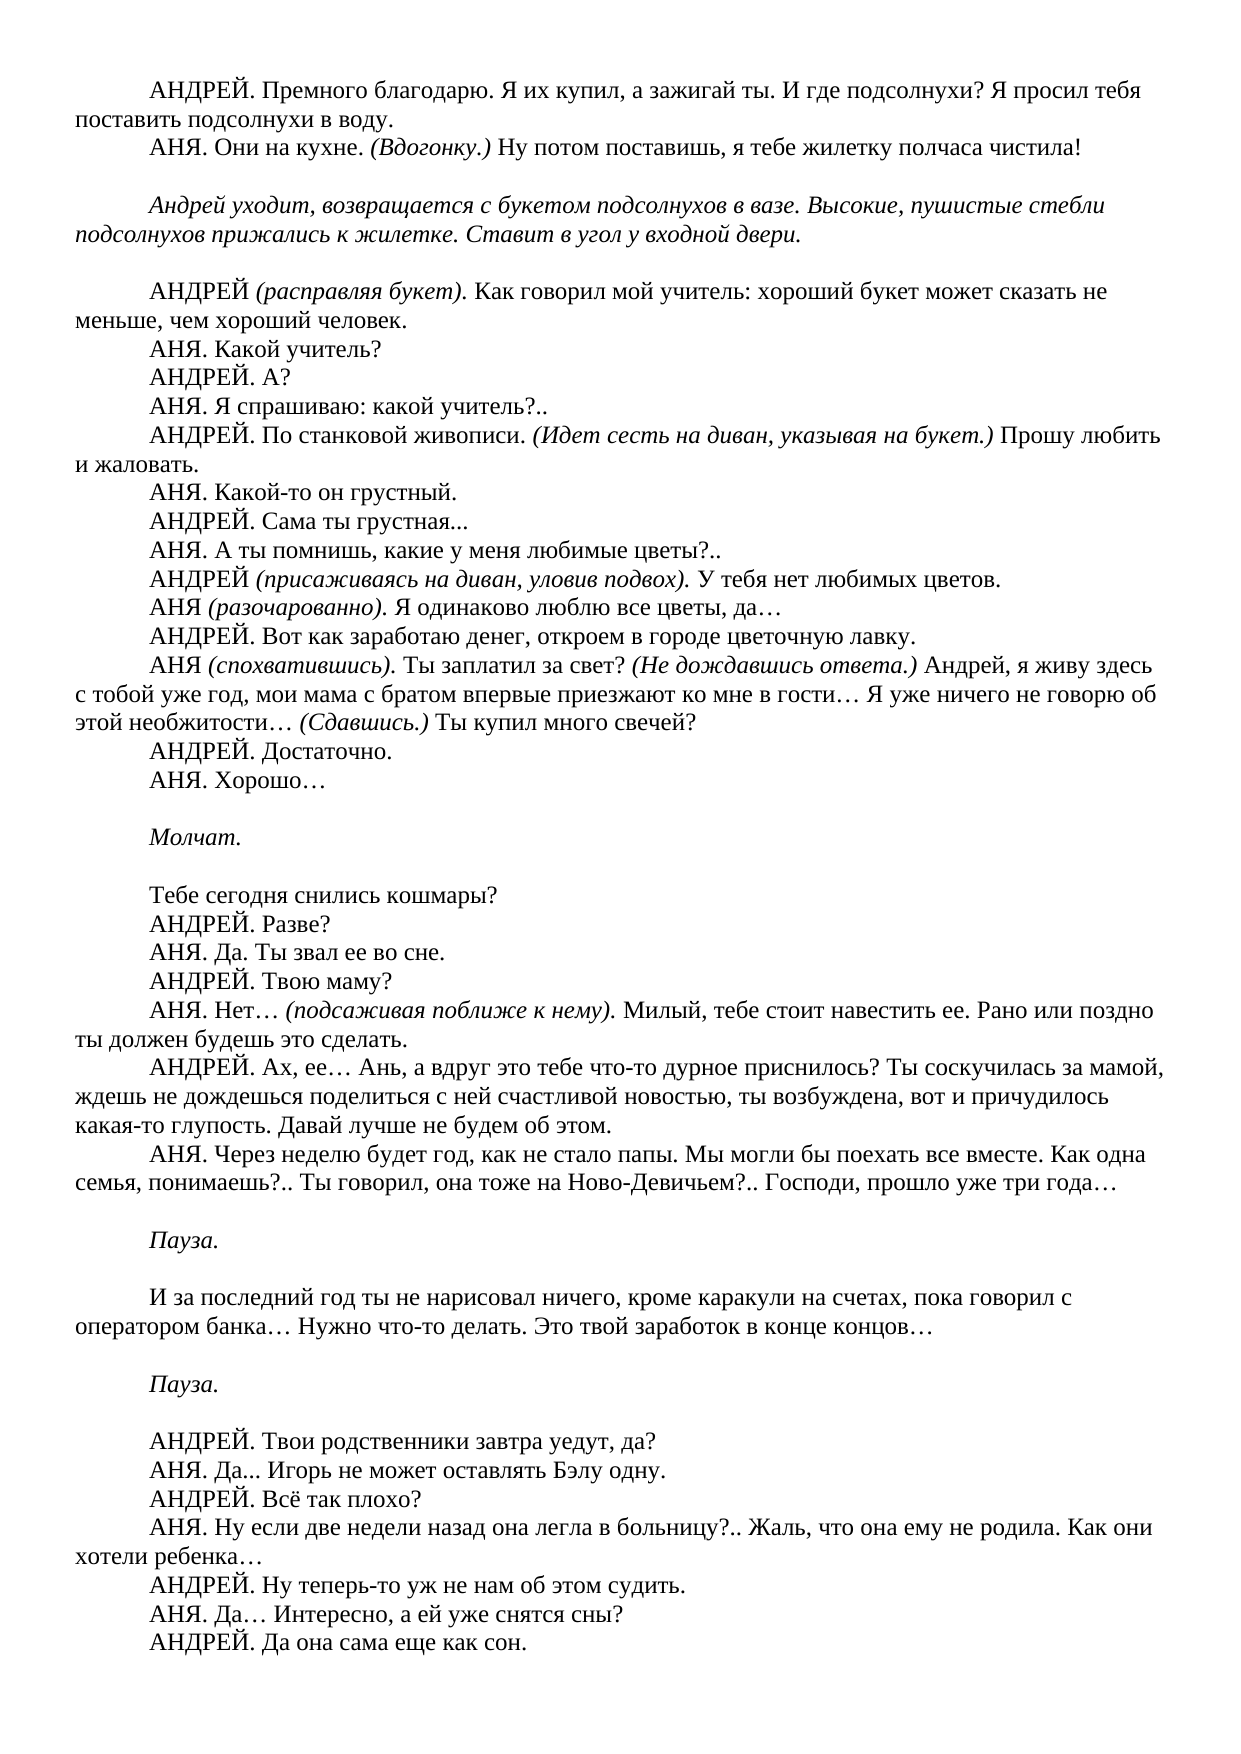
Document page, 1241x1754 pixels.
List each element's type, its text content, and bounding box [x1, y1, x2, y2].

text АНЯ. Ну если две недели назад она легла в больницу?.. Жаль, что она ему не родила. Как они хотели ребенка… [75, 1512, 1165, 1570]
text Андрей уходит, возвращается с букетом подсолнухов в вазе. Высокие, пушистые стебли подсолнухов прижались к жилетке. Ставит в угол у входной двери. [75, 190, 1165, 247]
text АНДРЕЙ (присаживаясь на диван, уловив подвох). У тебя нет любимых цветов. [75, 564, 1165, 592]
text АНДРЕЙ. Ах, ее… Ань, а вдруг это тебе что-то дурное приснилось? Ты соскучилась за мамой, ждешь не дождешься поделиться с ней счастливой новостью, ты возбуждена, вот и причудилось какая-то глупость. Давай лучше не будем об этом. [75, 1052, 1165, 1139]
text АНДРЕЙ. Премного благодарю. Я их купил, а зажигай ты. И где подсолнухи? Я просил тебя поставить подсолнухи в воду. [75, 75, 1165, 132]
text АНЯ. Да. Ты звал ее во сне. [75, 937, 1165, 966]
text АНДРЕЙ. А? [75, 362, 1165, 391]
text АНДРЕЙ. Вот как заработаю денег, откроем в городе цветочную лавку. [75, 621, 1165, 650]
text Тебе сегодня снились кошмары? [75, 880, 1165, 909]
text АНДРЕЙ. Сама ты грустная... [75, 506, 1165, 535]
text АНДРЕЙ. По станковой живописи. (Идет сесть на диван, указывая на букет.) Прошу любить и жаловать. [75, 420, 1165, 477]
text АНЯ. Они на кухне. (Вдогонку.) Ну потом поставишь, я тебе жилетку полчаса чистила! [75, 132, 1165, 161]
text Молчат. [75, 822, 1165, 851]
text АНЯ. Через неделю будет год, как не стало папы. Мы могли бы поехать все вместе. Как одна семья, понимаешь?.. Ты говорил, она тоже на Ново-Девичьем?.. Господи, прошло уже три года… [75, 1139, 1165, 1196]
text АНЯ. Да… Интересно, а ей уже снятся сны? [75, 1599, 1165, 1627]
text АНЯ. Я спрашиваю: какой учитель?.. [75, 391, 1165, 420]
text АНДРЕЙ. Ну теперь-то уж не нам об этом судить. [75, 1570, 1165, 1599]
text АНЯ. А ты помнишь, какие у меня любимые цветы?.. [75, 535, 1165, 564]
text АНЯ. Какой-то он грустный. [75, 477, 1165, 506]
text АНДРЕЙ. Да она сама еще как сон. [75, 1627, 1165, 1656]
text АНЯ (разочарованно). Я одинаково люблю все цветы, да… [75, 592, 1165, 621]
text АНЯ. Да... Игорь не может оставлять Бэлу одну. [75, 1455, 1165, 1484]
text АНДРЕЙ (расправляя букет). Как говорил мой учитель: хороший букет может сказать не меньше, чем хороший человек. [75, 276, 1165, 334]
text Пауза. [75, 1225, 1165, 1254]
text АНДРЕЙ. Твои родственники завтра уедут, да? [75, 1426, 1165, 1455]
text АНДРЕЙ. Твою маму? [75, 966, 1165, 995]
text АНЯ. Какой учитель? [75, 334, 1165, 362]
text АНДРЕЙ. Достаточно. [75, 736, 1165, 765]
text АНЯ. Хорошо… [75, 765, 1165, 794]
text И за последний год ты не нарисовал ничего, кроме каракули на счетах, пока говорил с оператором банка… Нужно что-то делать. Это твой заработок в конце концов… [75, 1282, 1165, 1340]
text Пауза. [75, 1369, 1165, 1397]
text АНЯ (спохватившись). Ты заплатил за свет? (Не дождавшись ответа.) Андрей, я живу здесь с тобой уже год, мои мама с братом впервые приезжают ко мне в гости… Я уже ничего не говорю об этой необжитости… (Сдавшись.) Ты купил много свечей? [75, 650, 1165, 736]
text АНДРЕЙ. Разве? [75, 909, 1165, 937]
text АНДРЕЙ. Всё так плохо? [75, 1484, 1165, 1512]
text АНЯ. Нет… (подсаживая поближе к нему). Милый, тебе стоит навестить ее. Рано или поздно ты должен будешь это сделать. [75, 995, 1165, 1052]
